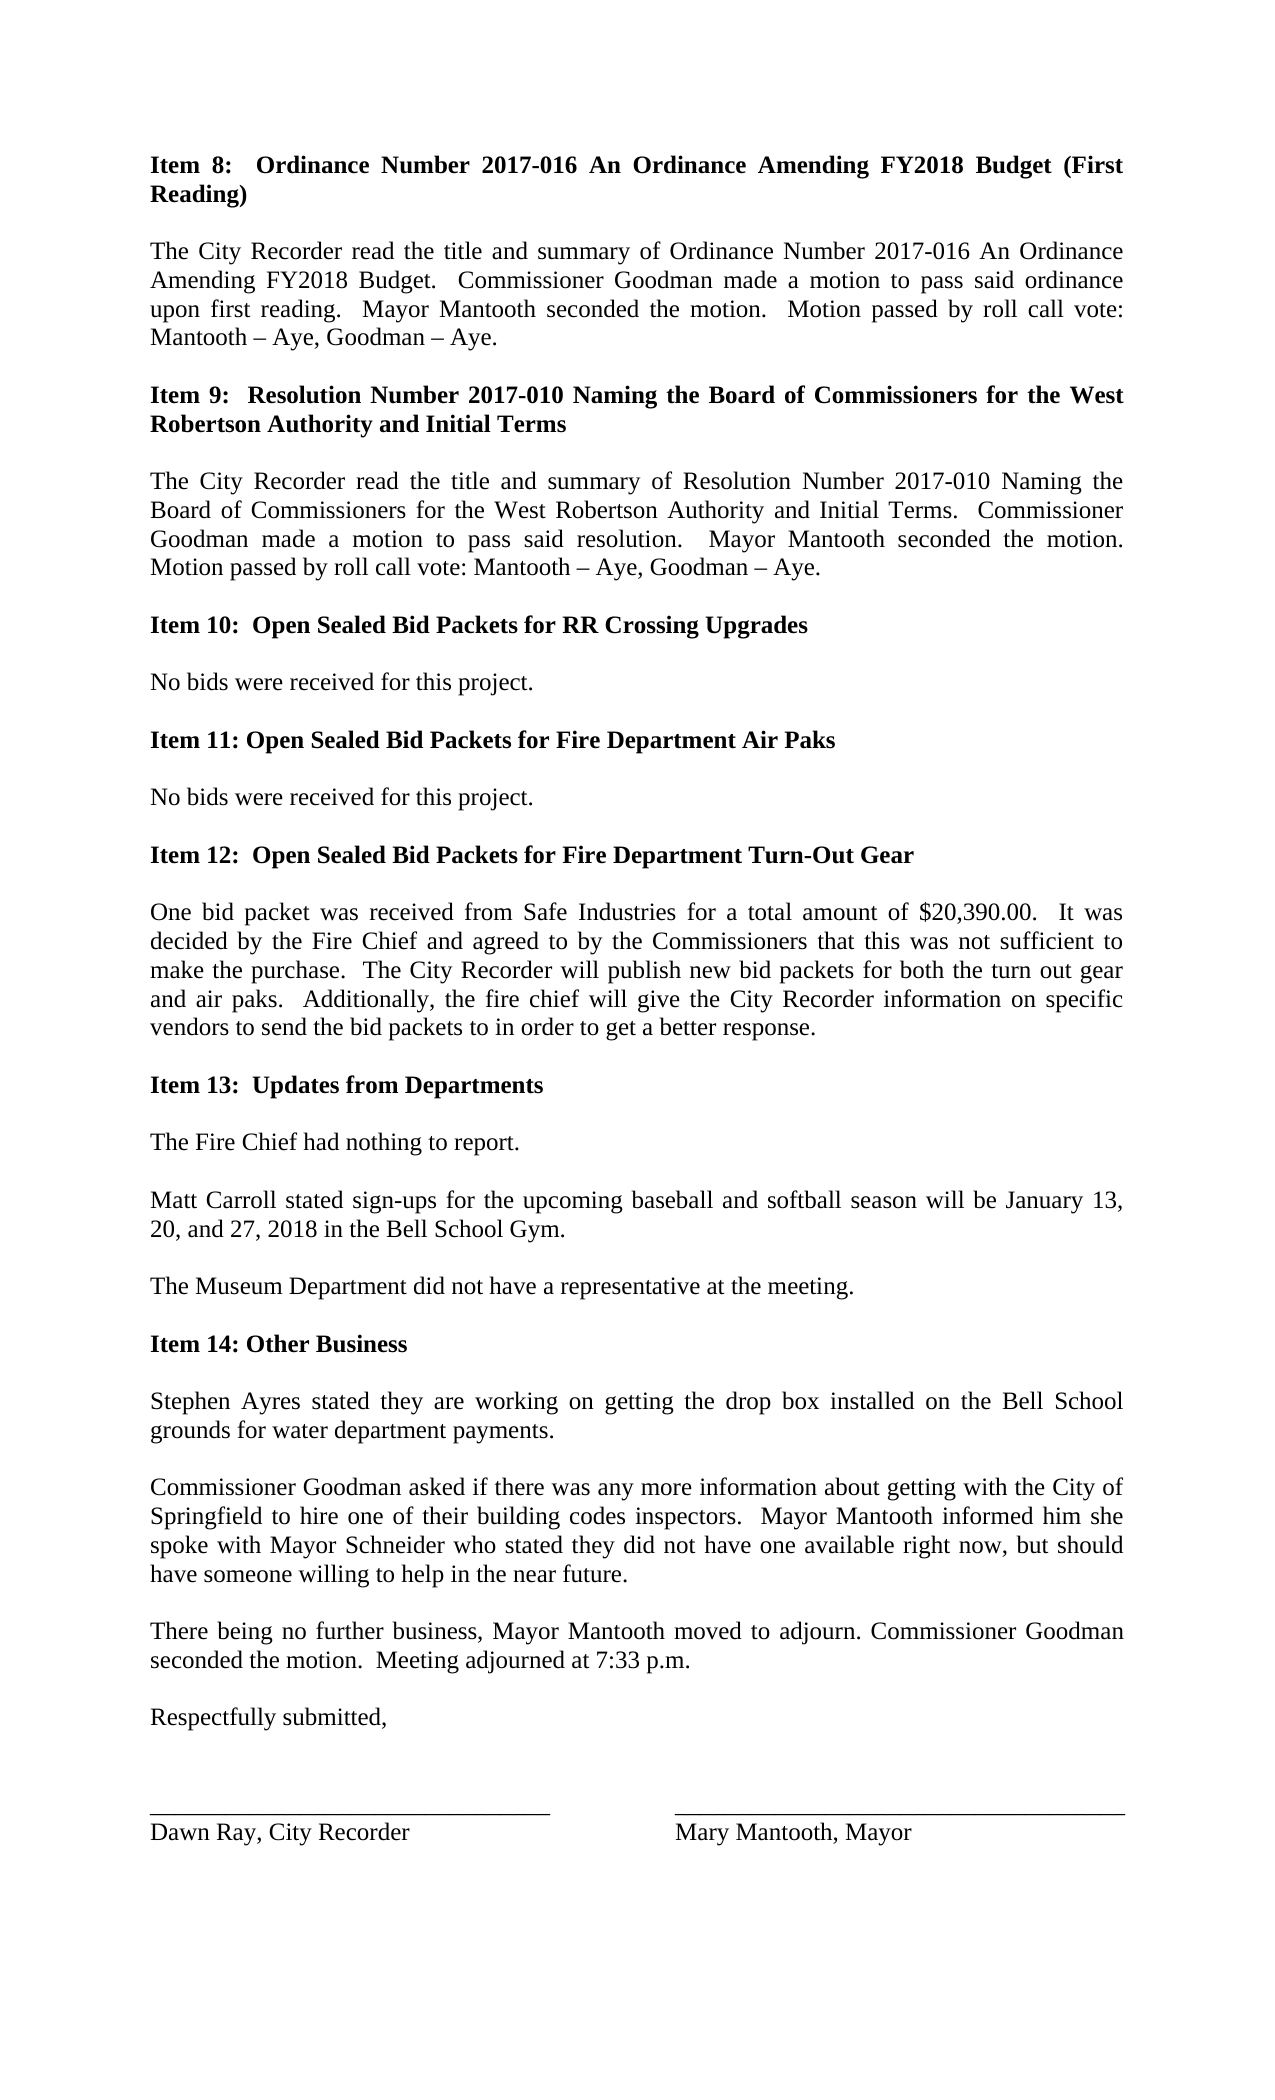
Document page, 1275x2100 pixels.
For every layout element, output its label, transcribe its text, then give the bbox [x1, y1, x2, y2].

text Item 10: Open Sealed Bid Packets for RR Crossing Upgrades [150, 610, 1125, 639]
text No bids were received for this project. [150, 782, 1125, 811]
text Dawn Ray, City Recorder Mary Mantooth, Mayor [150, 1817, 1125, 1846]
text No bids were received for this project. [150, 667, 1125, 696]
text Item 14: Other Business [150, 1329, 1125, 1357]
text The City Recorder read the title and summary of Resolution Number 2017-010 Naming the Board of Commissioners for the West Robertson Authority and Initial Terms. Commissioner Goodman made a motion to pass said resolution. Mayor Mantooth seconded the motion. Motion passed by roll call vote: Mantooth – Aye, Goodman – Aye. [150, 466, 1125, 581]
text Matt Carroll stated sign-ups for the upcoming baseball and softball season will be January 13, 20, and 27, 2018 in the Bell School Gym. [150, 1185, 1125, 1242]
text Item 11: Open Sealed Bid Packets for Fire Department Air Paks [150, 725, 1125, 754]
text Respectfully submitted, [150, 1702, 1125, 1731]
text Item 9: Resolution Number 2017-010 Naming the Board of Commissioners for the West Robertson Authority and Initial Terms [150, 380, 1125, 437]
text There being no further business, Mayor Mantooth moved to adjourn. Commissioner Goodman seconded the motion. Meeting adjourned at 7:33 p.m. [150, 1616, 1125, 1674]
text Item 13: Updates from Departments [150, 1070, 1125, 1099]
text Stephen Ayres stated they are working on getting the drop box installed on the Bell School grounds for water department payments. [150, 1386, 1125, 1444]
text Item 12: Open Sealed Bid Packets for Fire Department Turn-Out Gear [150, 840, 1125, 869]
text One bid packet was received from Safe Industries for a total amount of $20,390.00. It was decided by the Fire Chief and agreed to by the Commissioners that this was not sufficient to make the purchase. The City Recorder will publish new bid packets for both the turn out gear and air paks. Additionally, the fire chief will give the City Recorder information on specific vendors to send the bid packets to in order to get a better response. [150, 897, 1125, 1041]
text ________________________________ ____________________________________ [150, 1789, 1125, 1817]
text Commissioner Goodman asked if there was any more information about getting with the City of Springfield to hire one of their building codes inspectors. Mayor Mantooth informed him she spoke with Mayor Schneider who stated they did not have one available right now, but should have someone willing to help in the near future. [150, 1472, 1125, 1587]
text The Museum Department did not have a representative at the meeting. [150, 1271, 1125, 1300]
text Item 8: Ordinance Number 2017-016 An Ordinance Amending FY2018 Budget (First Reading) [150, 150, 1125, 207]
text The Fire Chief had nothing to report. [150, 1127, 1125, 1156]
text The City Recorder read the title and summary of Ordinance Number 2017-016 An Ordinance Amending FY2018 Budget. Commissioner Goodman made a motion to pass said ordinance upon first reading. Mayor Mantooth seconded the motion. Motion passed by roll call vote: Mantooth – Aye, Goodman – Aye. [150, 236, 1125, 351]
